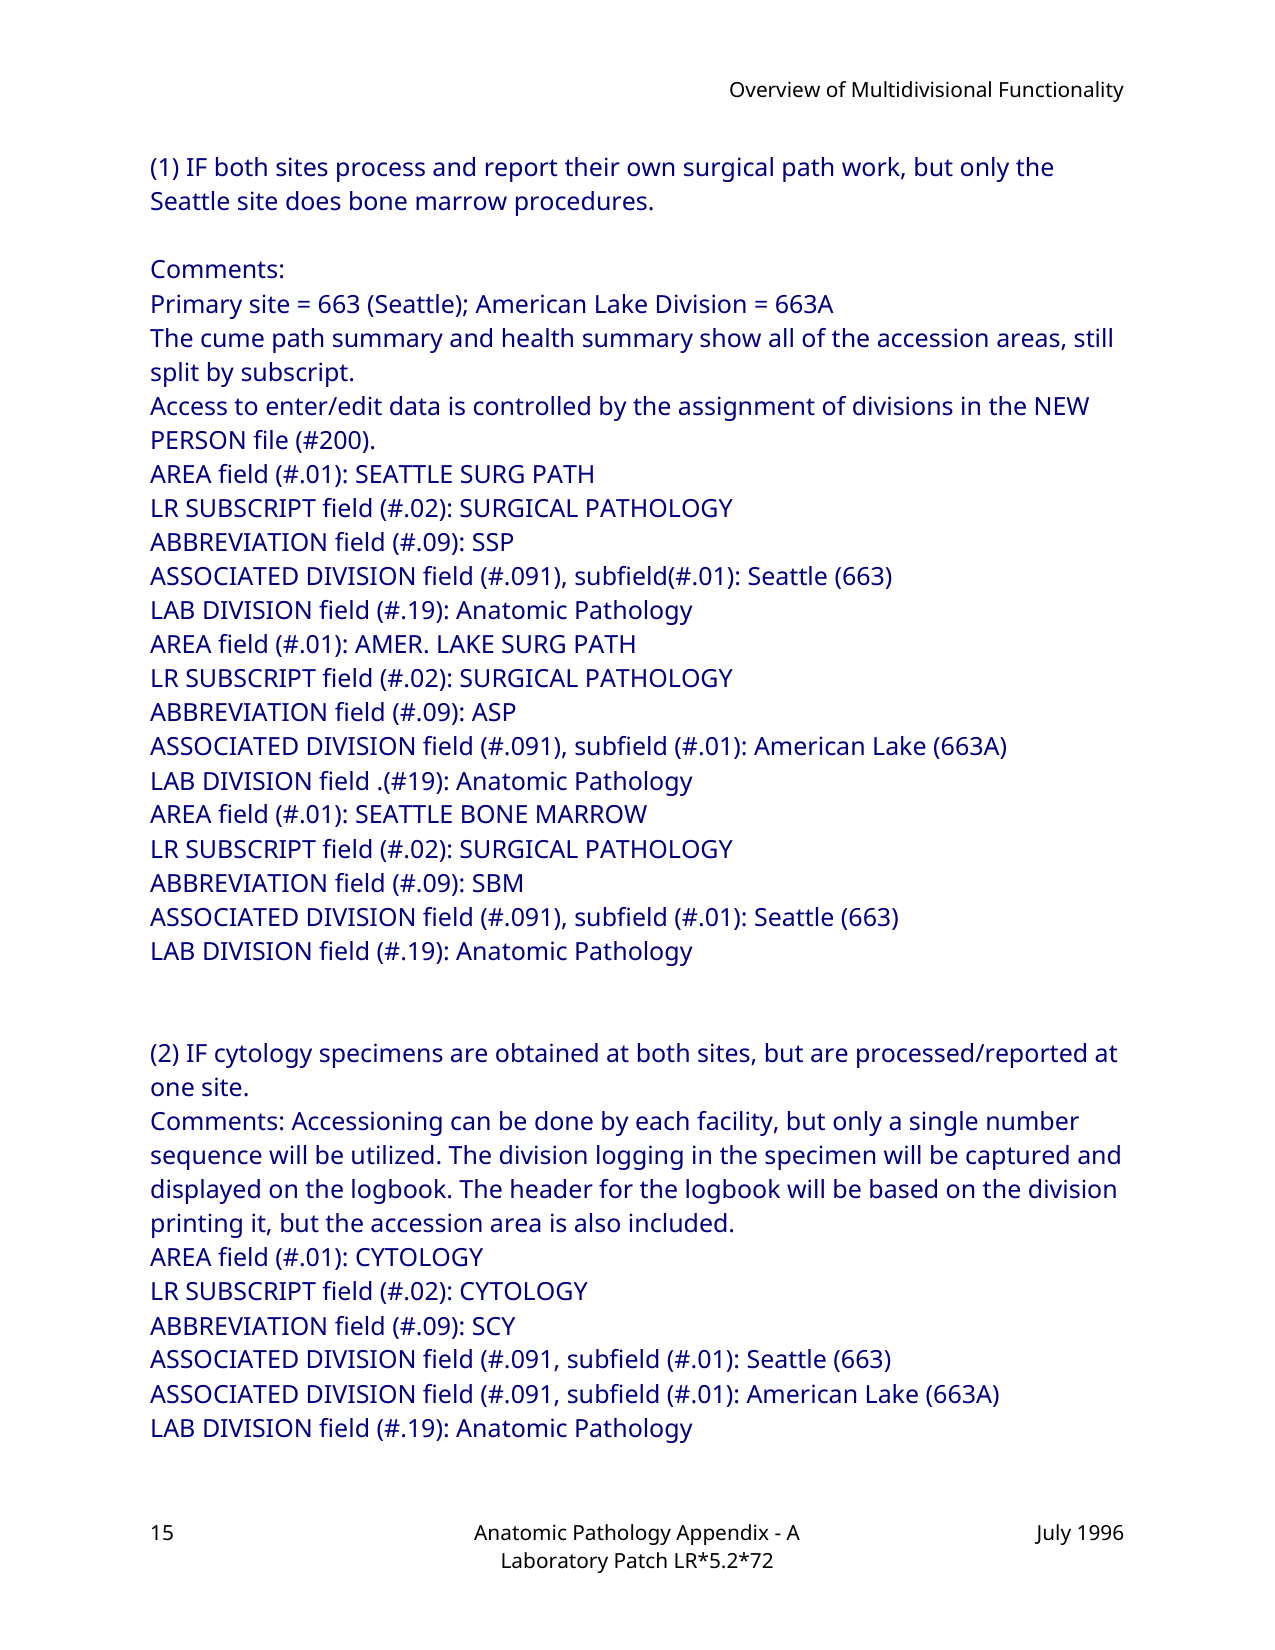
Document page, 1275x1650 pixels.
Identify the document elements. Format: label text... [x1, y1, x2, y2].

text ASSOCIATED DIVISION field (#.091, subfield (#.01): (663) [150, 1342, 1125, 1376]
text Primary site = 663 (); American = 663A [150, 286, 1125, 320]
text ABBREVIATION field (#.09): SCY [150, 1308, 1125, 1342]
text ASSOCIATED DIVISION field (#.091), subfield (#.01): (663A) [150, 729, 1125, 763]
text (1) IF both sites process and report their own surgical path work, but only the site does bone marrow procedures. [150, 150, 1125, 218]
text ABBREVIATION field (#.09): ASP [150, 695, 1125, 729]
text LAB DIVISION field (#.19): Anatomic Pathology [150, 593, 1125, 627]
text LR SUBSCRIPT field (#.02): SURGICAL PATHOLOGY [150, 661, 1125, 695]
text (2) IF cytology specimens are obtained at both sites, but are processed/reported at one site. [150, 1036, 1125, 1104]
text LR SUBSCRIPT field (#.02): SURGICAL PATHOLOGY [150, 831, 1125, 865]
text AREA field (#.01): CYTOLOGY [150, 1240, 1125, 1274]
text Comments: [150, 252, 1125, 286]
text ABBREVIATION field (#.09): SSP [150, 525, 1125, 559]
text AREA field (#.01): SEATTLE BONE MARROW [150, 797, 1125, 831]
text ASSOCIATED DIVISION field (#.091, subfield (#.01): (663A) [150, 1376, 1125, 1410]
text Access to enter/edit data is controlled by the assignment of divisions in the NEW PERSON file (#200). [150, 388, 1125, 457]
text Comments: Accessioning can be done by each facility, but only a single number sequence will be utilized. The division logging in the specimen will be captured and displayed on the logbook. The header for the logbook will be based on the division printing it, but the accession area is also included. [150, 1104, 1125, 1240]
text LR SUBSCRIPT field (#.02): SURGICAL PATHOLOGY [150, 491, 1125, 525]
text AREA field (#.01): AMER. SURG PATH [150, 627, 1125, 661]
text ABBREVIATION field (#.09): SBM [150, 865, 1125, 899]
text ASSOCIATED DIVISION field (#.091), subfield (#.01): (663) [150, 899, 1125, 933]
text The cume path summary and health summary show all of the accession areas, still split by subscript. [150, 320, 1125, 388]
text LAB DIVISION field (#.19): Anatomic Pathology [150, 1410, 1125, 1444]
text LAB DIVISION field .(#19): Anatomic Pathology [150, 763, 1125, 797]
text ASSOCIATED DIVISION field (#.091), subfield(#.01): (663) [150, 559, 1125, 593]
text AREA field (#.01): SEATTLE SURG PATH [150, 457, 1125, 491]
text LAB DIVISION field (#.19): Anatomic Pathology [150, 933, 1125, 967]
text LR SUBSCRIPT field (#.02): CYTOLOGY [150, 1274, 1125, 1308]
